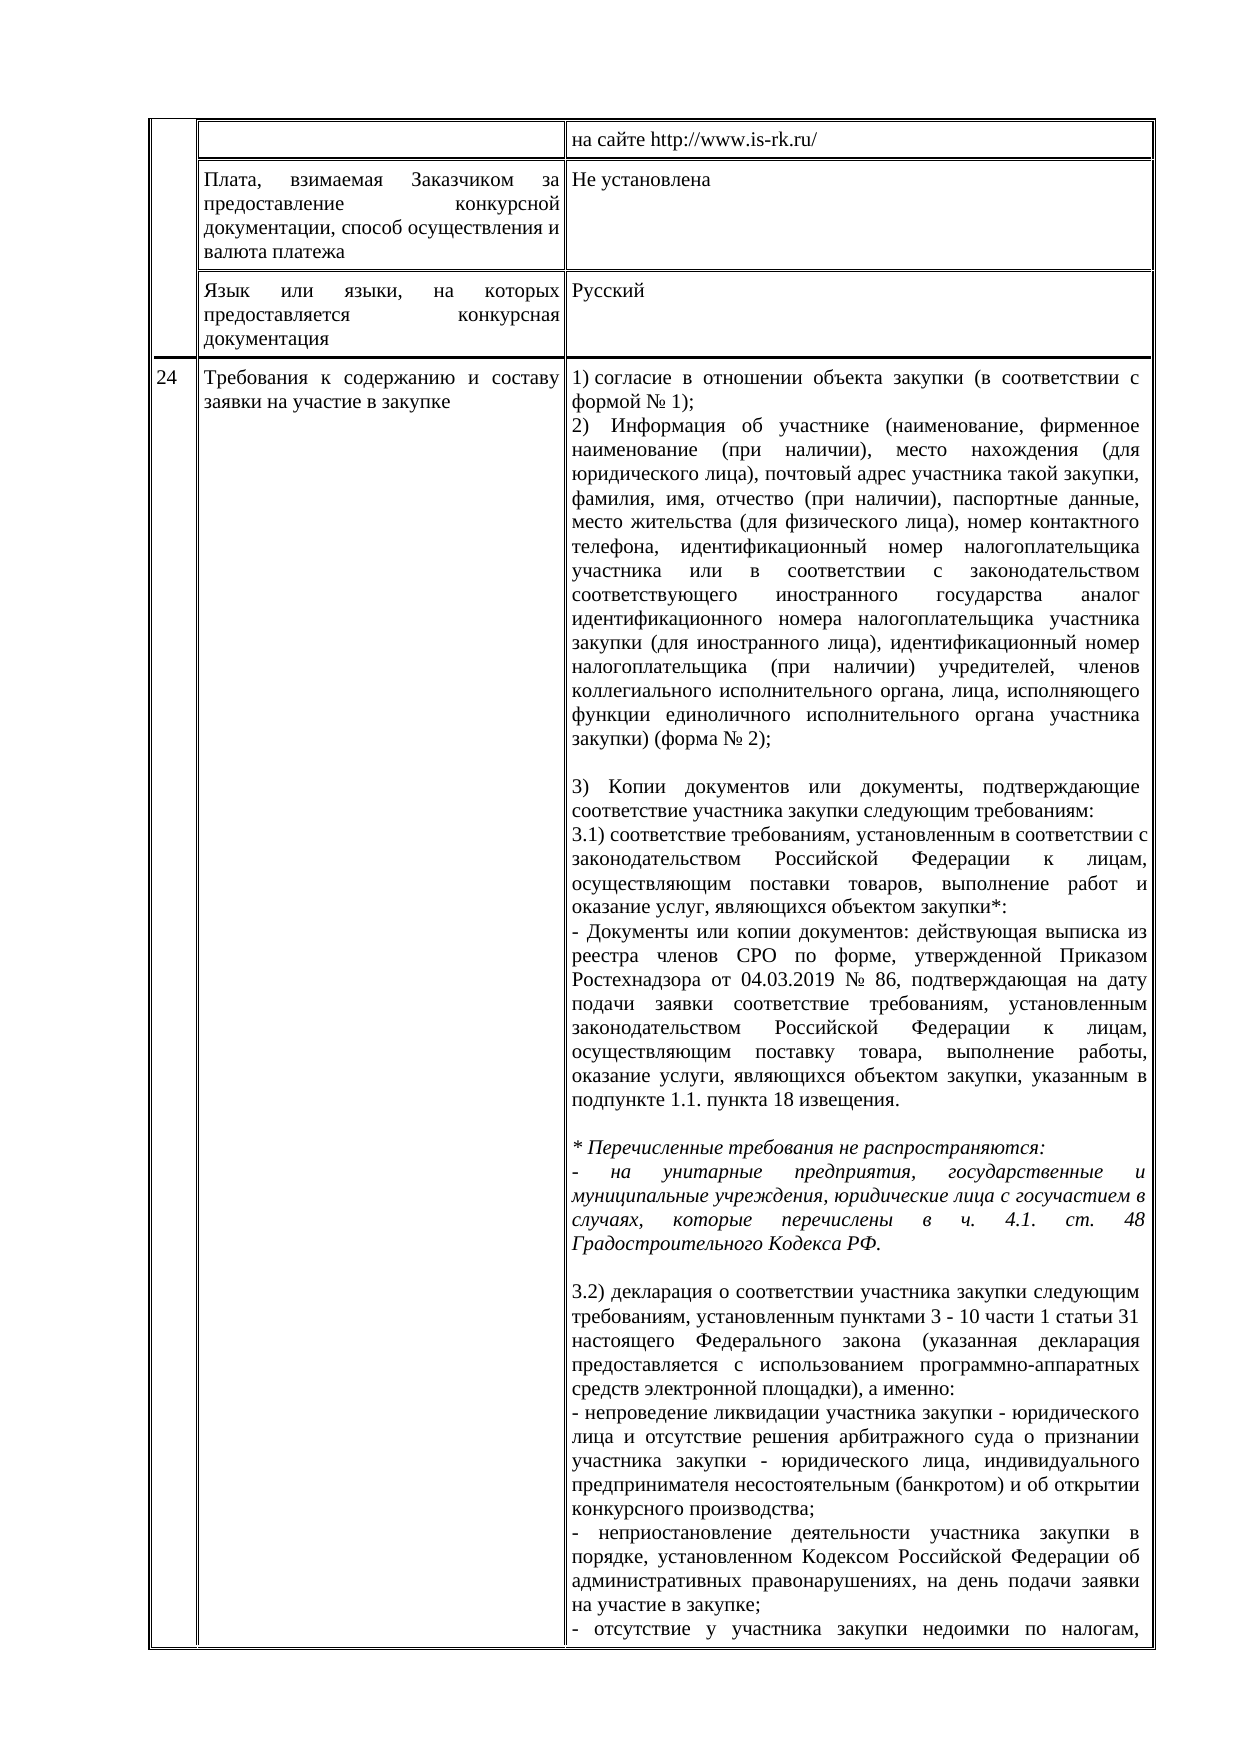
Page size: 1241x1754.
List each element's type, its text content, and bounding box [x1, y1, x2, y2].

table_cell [199, 122, 564, 157]
table_cell 24 [152, 356, 198, 1646]
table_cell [567, 122, 1152, 157]
table_cell Язык или языки, на которых предоставляется конкурсная документация [199, 272, 564, 356]
table_cell Плата, взимаемая Заказчиком за предоставление конкурсной документации, способ осуществления и валюта платежа [199, 161, 564, 269]
table_cell Русский [566, 269, 1154, 356]
table_cell Не установлена [567, 157, 1153, 269]
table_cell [566, 356, 1152, 1646]
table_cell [198, 359, 566, 1646]
table_cell 23 [152, 119, 196, 356]
